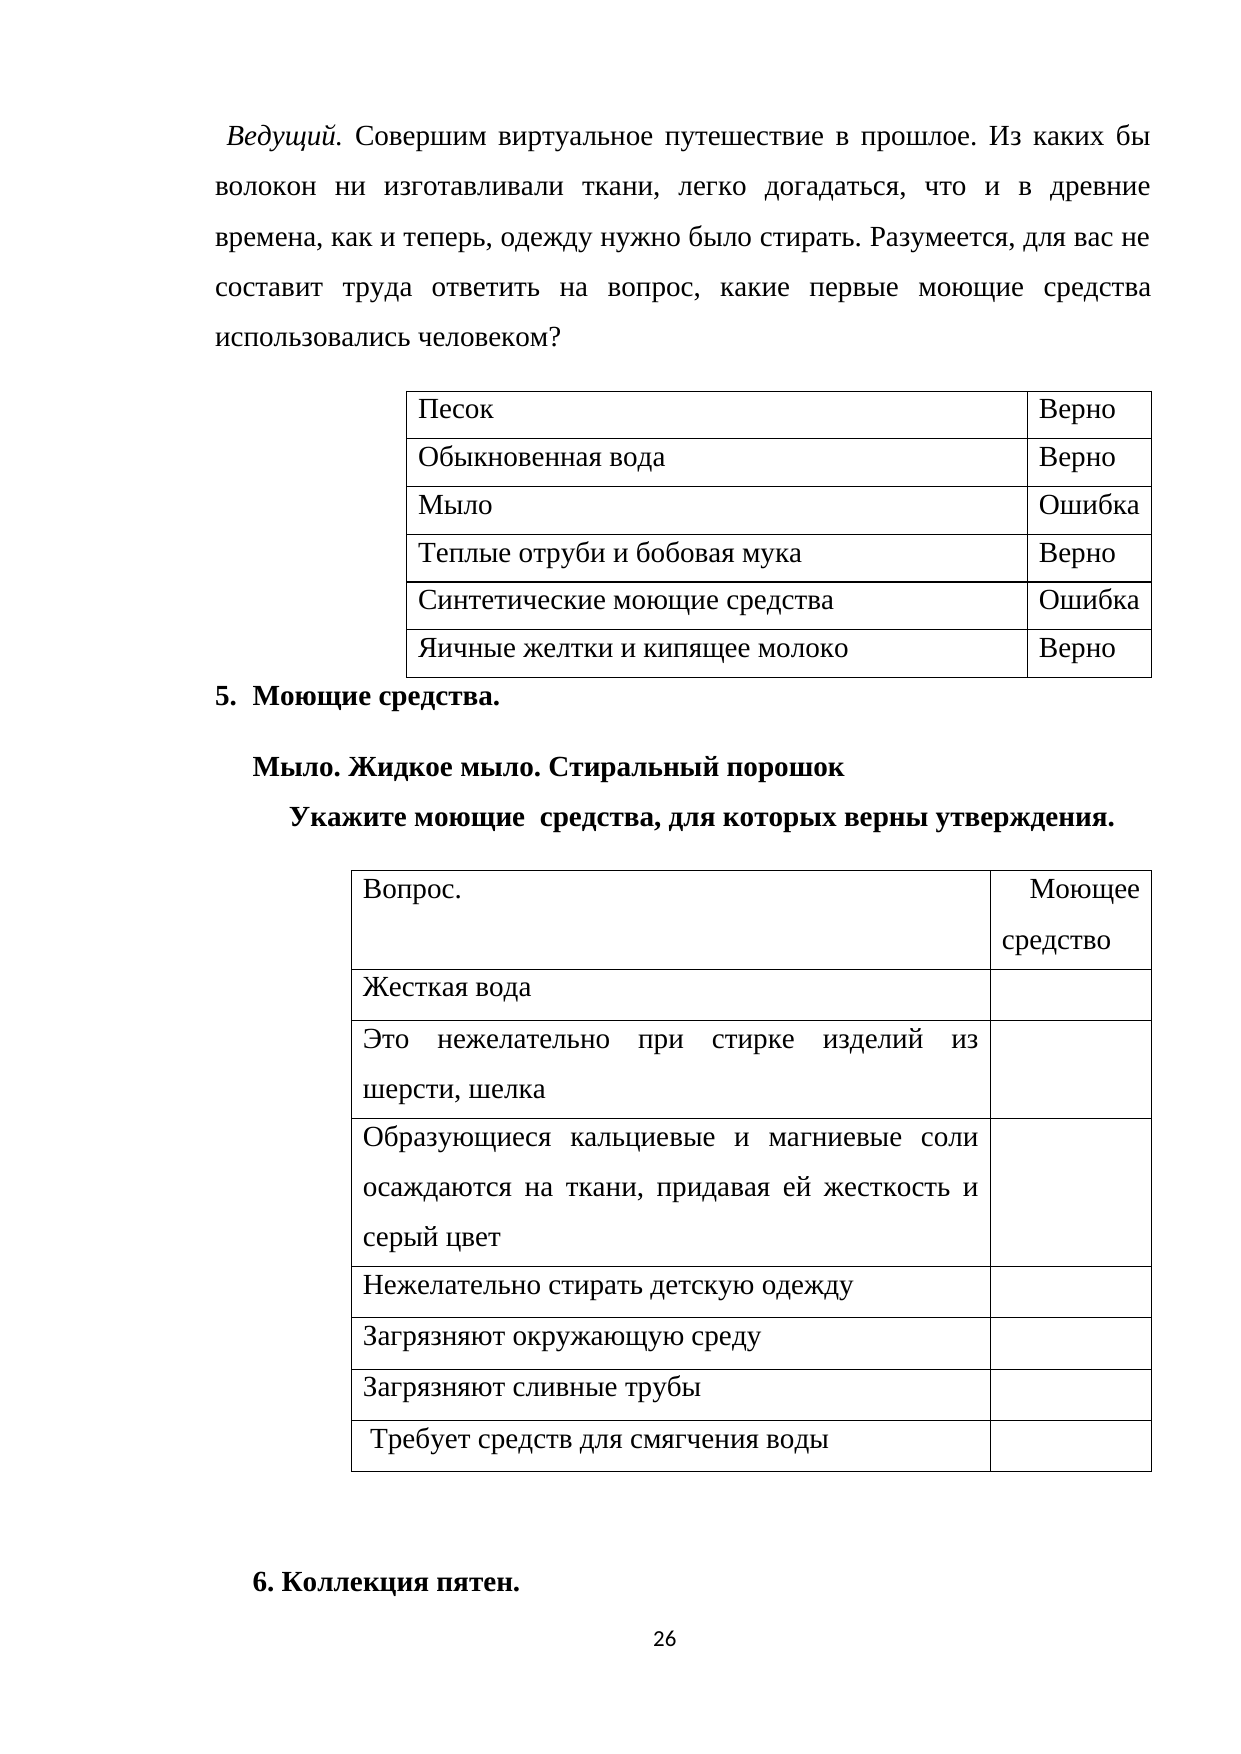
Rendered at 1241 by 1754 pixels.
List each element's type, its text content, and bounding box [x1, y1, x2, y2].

table_cell Обыкновенная вода [407, 439, 1027, 486]
table_cell Образующиеся кальциевые и магниевые соли осаждаются на ткани, придавая ей жесткость и серый цвет [352, 1119, 990, 1266]
table_cell [991, 1421, 1151, 1471]
table_cell [991, 1318, 1151, 1368]
table_cell Яичные желтки и кипящее молоко [407, 630, 1027, 677]
table_cell [991, 1021, 1151, 1118]
table_cell Мыло [407, 487, 1027, 534]
table_header Песок [407, 392, 1027, 438]
table_cell [991, 1119, 1151, 1266]
table_cell [991, 970, 1151, 1020]
table_header Вопрос. [352, 871, 990, 968]
table_cell Загрязняют окружающую среду [352, 1318, 990, 1368]
table_cell Ошибка [1028, 487, 1151, 534]
list 6. Коллекция пятен. [252, 1564, 1152, 1598]
table_header Верно [1028, 392, 1151, 438]
table_cell Верно [1028, 535, 1151, 581]
table_cell Теплые отруби и бобовая мука [407, 535, 1027, 581]
table_cell Ошибка [1028, 583, 1151, 629]
list Мыло. Жидкое мыло. Стиральный порошок [252, 749, 1152, 782]
table_cell Верно [1028, 630, 1151, 677]
table_cell Жесткая вода [352, 970, 990, 1020]
table_cell Требует средств для смягчения воды [352, 1421, 990, 1471]
table_header Моющее средство [991, 871, 1151, 968]
table_cell Загрязняют сливные трубы [352, 1370, 990, 1420]
table_cell Это нежелательно при стирке изделий из шерсти, шелка [352, 1021, 990, 1118]
table_cell Нежелательно стирать детскую одежду [352, 1267, 990, 1317]
text Ведущий. Совершим виртуальное путешествие в прошлое. Из каких бы волокон ни изготавливали ткани, легко догадаться, что и в древние времена, как и теперь, одежду нужно было стирать. Разумеется, для вас не составит труда ответить на вопрос, какие первые моющие средства использовались человеком? [215, 118, 1152, 353]
list Моющие средства. [215, 678, 1152, 711]
table_cell [991, 1370, 1151, 1420]
table_cell Верно [1028, 439, 1151, 486]
list Укажите моющие средства, для которых верны утверждения. [252, 799, 1152, 833]
table_cell Синтетические моющие средства [407, 583, 1027, 629]
table_cell [991, 1267, 1151, 1317]
